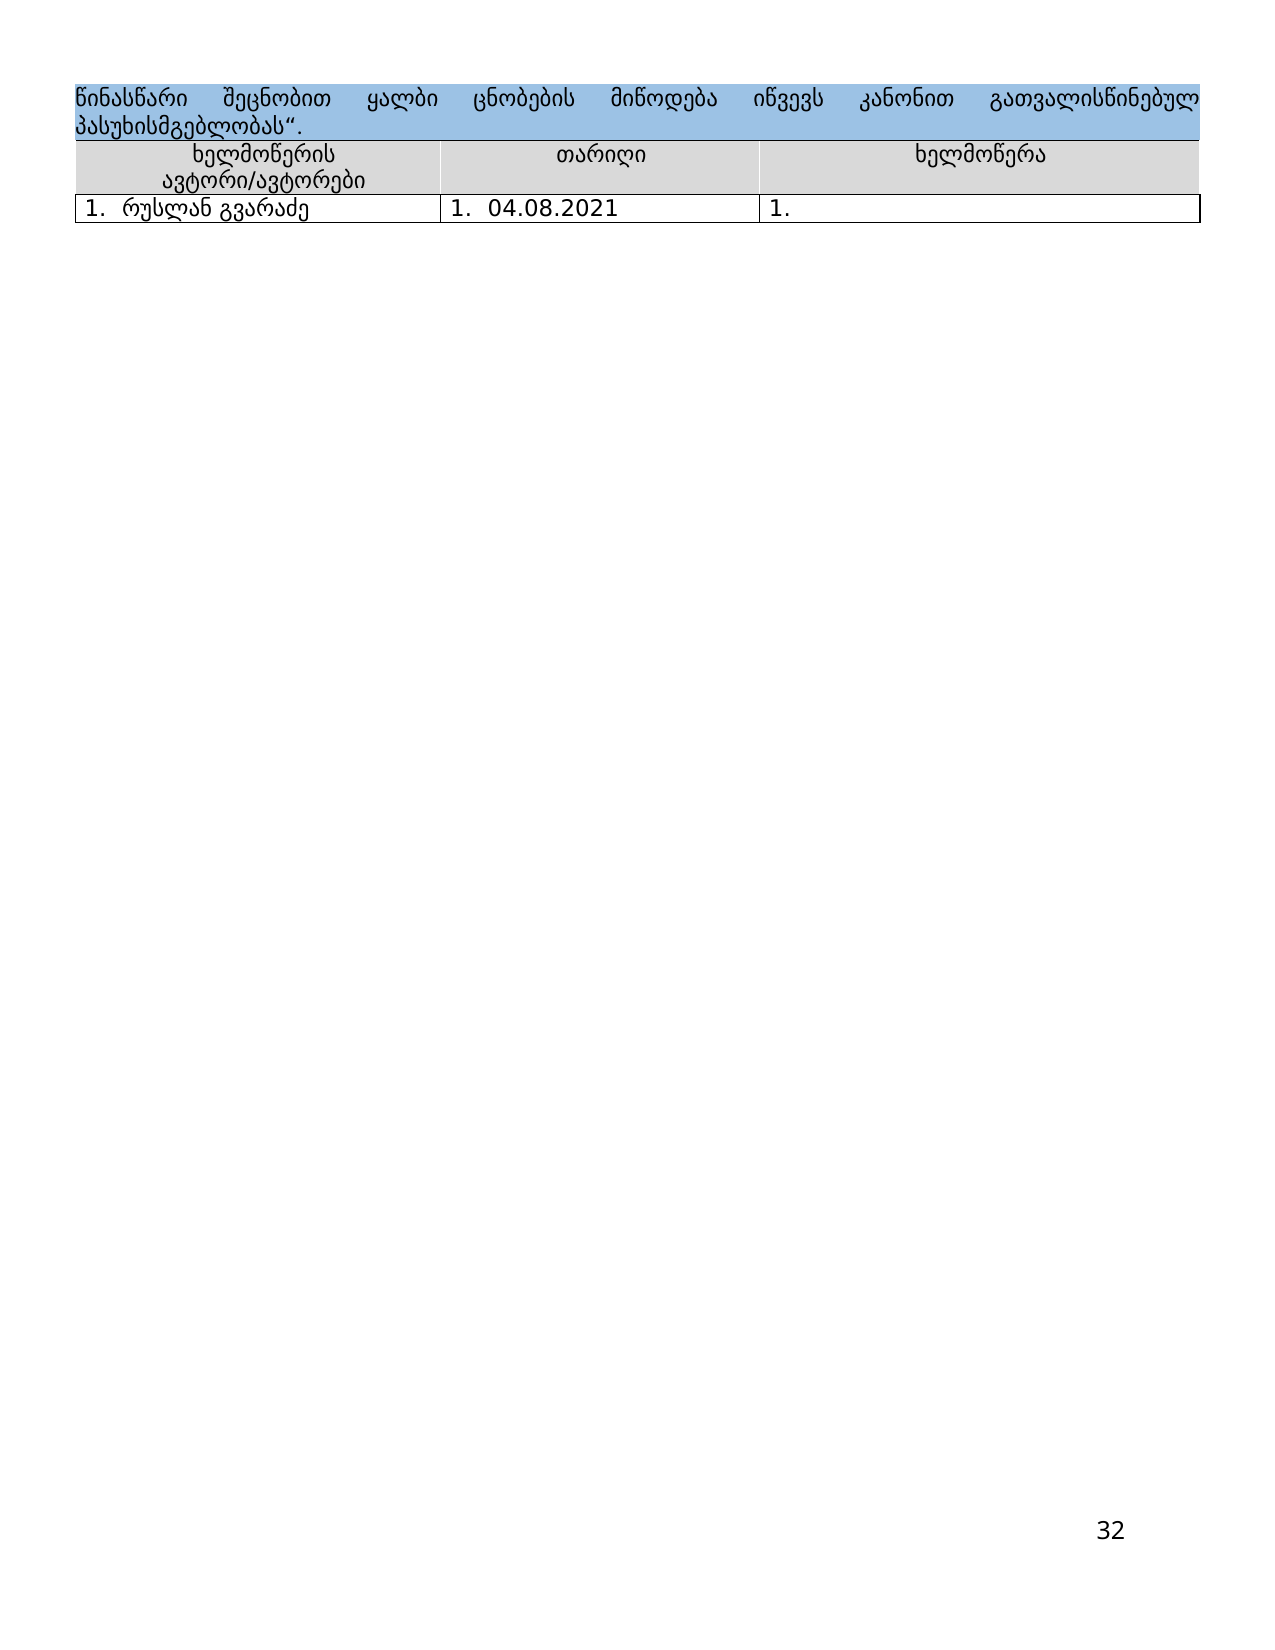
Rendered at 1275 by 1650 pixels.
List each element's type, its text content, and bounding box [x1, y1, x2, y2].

table_header თარიღი [441, 141, 759, 194]
table_header ხელმოწერის ავტორი/ავტორები [76, 141, 440, 194]
table_header ხელმოწერა [760, 141, 1199, 194]
table_cell 04.08.2021 [441, 195, 759, 222]
table_cell [760, 195, 1199, 222]
table_cell რუსლან გვარაძე [76, 195, 440, 222]
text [75, 84, 1200, 140]
